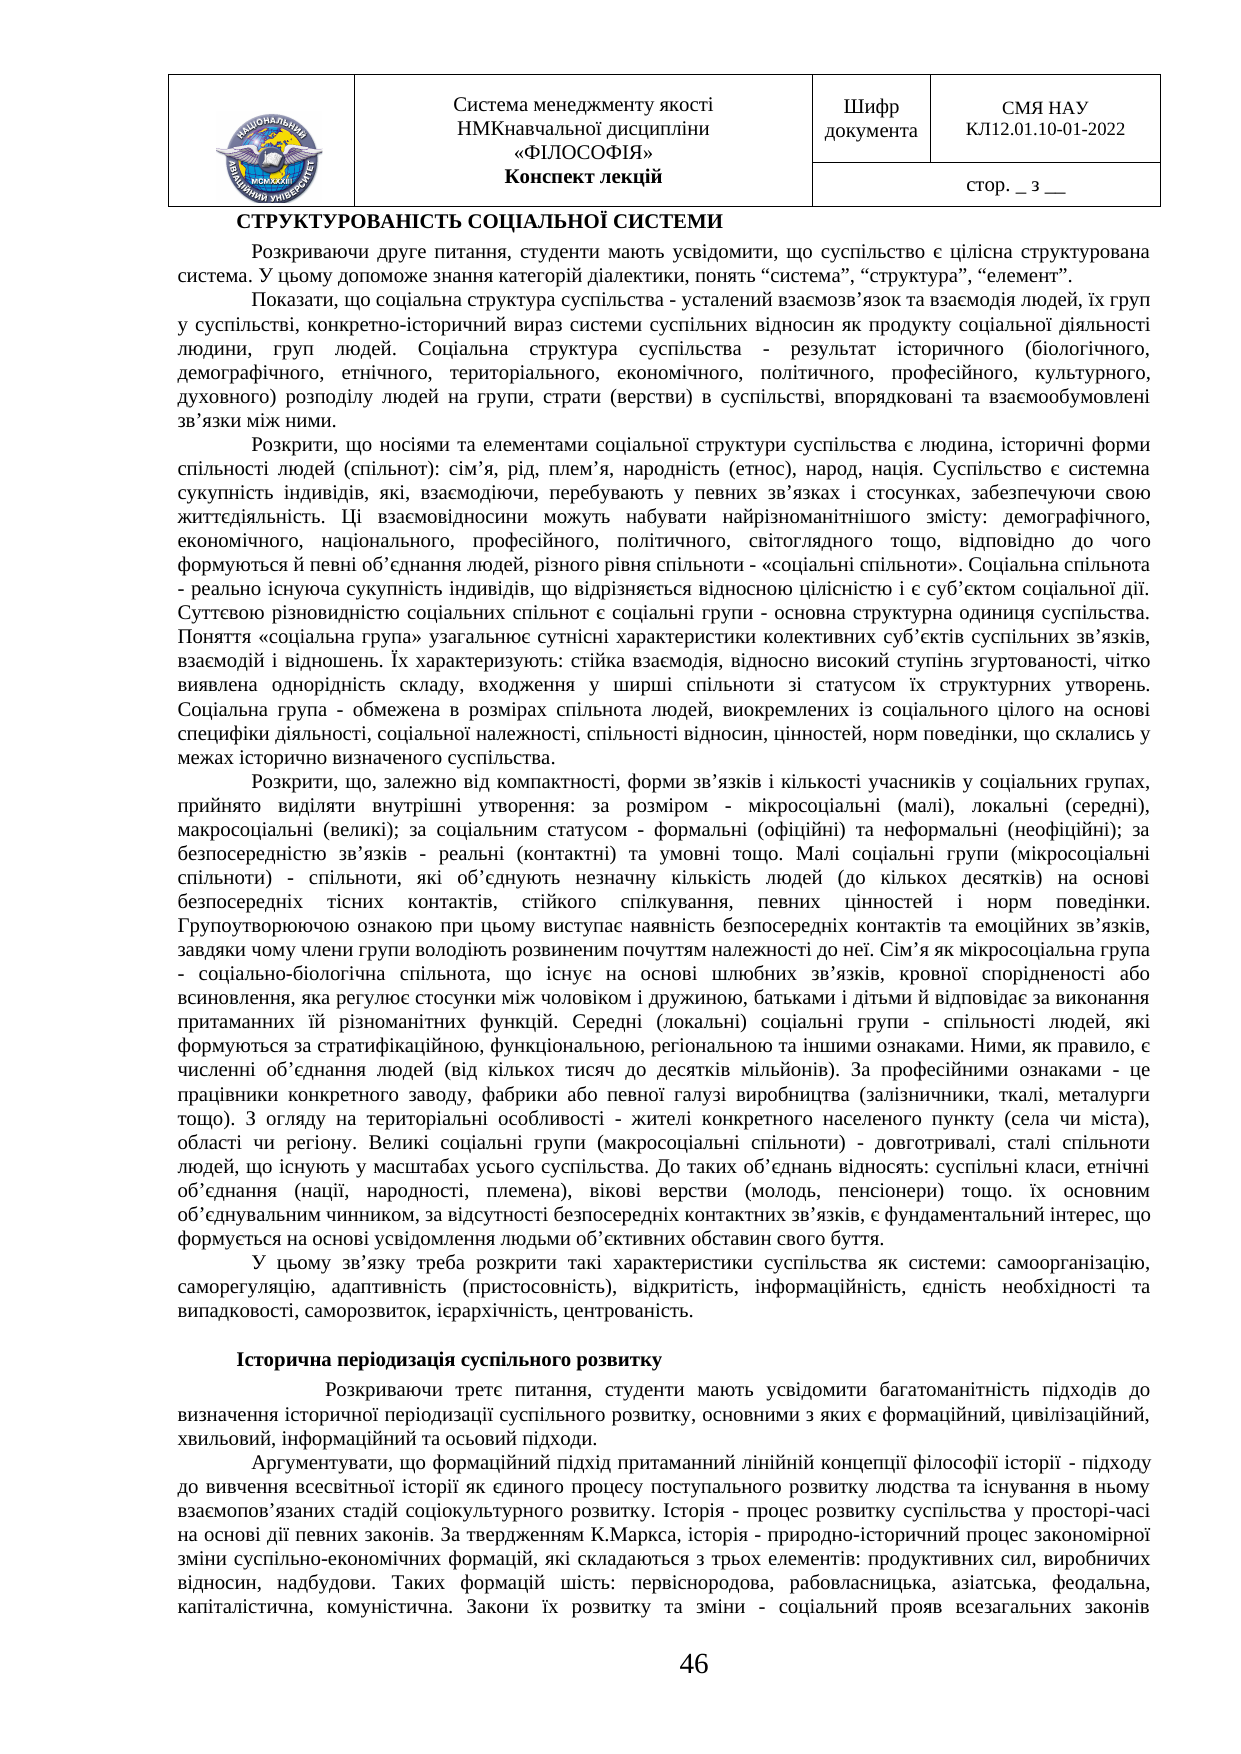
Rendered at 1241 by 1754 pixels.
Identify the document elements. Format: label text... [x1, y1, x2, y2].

text Показати, що соціальна структура суспільства - усталений взаємозв’язок та взаємодія людей, їх груп у суспільстві, конкретно-історичний вираз системи суспільних відносин як продукту соціальної діяльності людини, груп людей. Соціальна структура суспільства - результат історичного (біологічного, демографічного, етнічного, територіального, економічного, політичного, професійного, культурного, духовного) розподілу людей на групи, страти (верстви) в суспільстві, впорядковані та взаємообумовлені зв’язки між ними. [177, 287, 1152, 432]
subtitle Структурованість соціальної системи [177, 209, 1152, 233]
picture [216, 111, 323, 203]
text Розкриваючи друге питання, студенти мають усвідомити, що суспільство є цілісна структурована система. У цьому допоможе знання категорій діалектики, понять “система”, “структура”, “елемент”. [177, 239, 1152, 287]
text Розкрити, що, залежно від компактності, форми зв’язків і кількості учасників у соціальних групах, прийнято виділяти внутрішні утворення: за розміром - мікросоціальні (малі), локальні (середні), макросоціальні (великі); за соціальним статусом - формальні (офіційні) та неформальні (неофіційні); за безпосередністю зв’язків - реальні (контактні) та умовні тощо. Малі соціальні групи (мікросоціальні спільноти) - спільноти, які об’єднують незначну кількість людей (до кількох десятків) на основі безпосередніх тісних контактів, стійкого спілкування, певних цінностей і норм поведінки. Групоутворюючою ознакою при цьому виступає наявність безпосередніх контактів та емоційних зв’язків, завдяки чому члени групи володіють розвиненим почуттям належності до неї. Сім’я як мікросоціальна група - соціально-біологічна спільнота, що існує на основі шлюбних зв’язків, кровної спорідненості або всиновлення, яка регулює стосунки між чоловіком і дружиною, батьками і дітьми й відповідає за виконання притаманних їй різноманітних функцій. Середні (локальні) соціальні групи - спільності людей, які формуються за стратифікаційною, функціональною, регіональною та іншими ознаками. Ними, як правило, є численні об’єднання людей (від кількох тисяч до десятків мільйонів). За професійними ознаками - це працівники конкретного заводу, фабрики або певної галузі виробництва (залізничники, ткалі, металурги тощо). З огляду на територіальні особливості - жителі конкретного населеного пункту (села чи міста), області чи регіону. Великі соціальні групи (макросоціальні спільноти) - довготривалі, сталі спільноти людей, що існують у масштабах усього суспільства. До таких об’єднань відносять: суспільні класи, етнічні об’єднання (нації, народності, племена), вікові верстви (молодь, пенсіонери) тощо. їх основним об’єднувальним чинником, за відсутності безпосередніх контактних зв’язків, є фундаментальний інтерес, що формується на основі усвідомлення людьми об’єктивних обставин свого буття. [177, 769, 1152, 1250]
subtitle Історична періодизація суспільного розвитку [177, 1347, 1152, 1371]
text У цьому зв’язку треба розкрити такі характеристики суспільства як системи: самоорганізацію, саморегуляцію, адаптивність (пристосовність), відкритість, інформаційність, єдність необхідності та випадковості, саморозвиток, ієрархічність, центрованість. [177, 1250, 1152, 1322]
text Розкриваючи третє питання, студенти мають усвідомити багатоманітність підходів до визначення історичної періодизації суспільного розвитку, основними з яких є формаційний, цивілізаційний, хвильовий, інформаційний та осьовий підходи. [177, 1377, 1152, 1449]
text Розкрити, що носіями та елементами соціальної структури суспільства є людина, історичні форми спільності людей (спільнот): сім’я, рід, плем’я, народність (етнос), народ, нація. Суспільство є системна сукупність індивідів, які, взаємодіючи, перебувають у певних зв’язках і стосунках, забезпечуючи свою життєдіяльність. Ці взаємовідносини можуть набувати найрізноманітнішого змісту: демографічного, економічного, національного, професійного, політичного, світоглядного тощо, відповідно до чого формуються й певні об’єднання людей, різного рівня спільноти - «соціальні спільноти». Соціальна спільнота - реально існуюча сукупність індивідів, що відрізняється відносною цілісністю і є суб’єктом соціальної дії. Суттєвою різновидністю соціальних спільнот є соціальні групи - основна структурна одиниця суспільства. Поняття «соціальна група» узагальнює сутнісні характеристики колективних суб’єктів суспільних зв’язків, взаємодій і відношень. Їх характеризують: стійка взаємодія, відносно високий ступінь згуртованості, чітко виявлена однорідність складу, входження у ширші спільноти зі статусом їх структурних утворень. Соціальна група - обмежена в розмірах спільнота людей, виокремлених із соціального цілого на основі специфіки діяльності, соціальної належності, спільності відносин, цінностей, норм поведінки, що склались у межах історично визначеного суспільства. [177, 432, 1152, 769]
